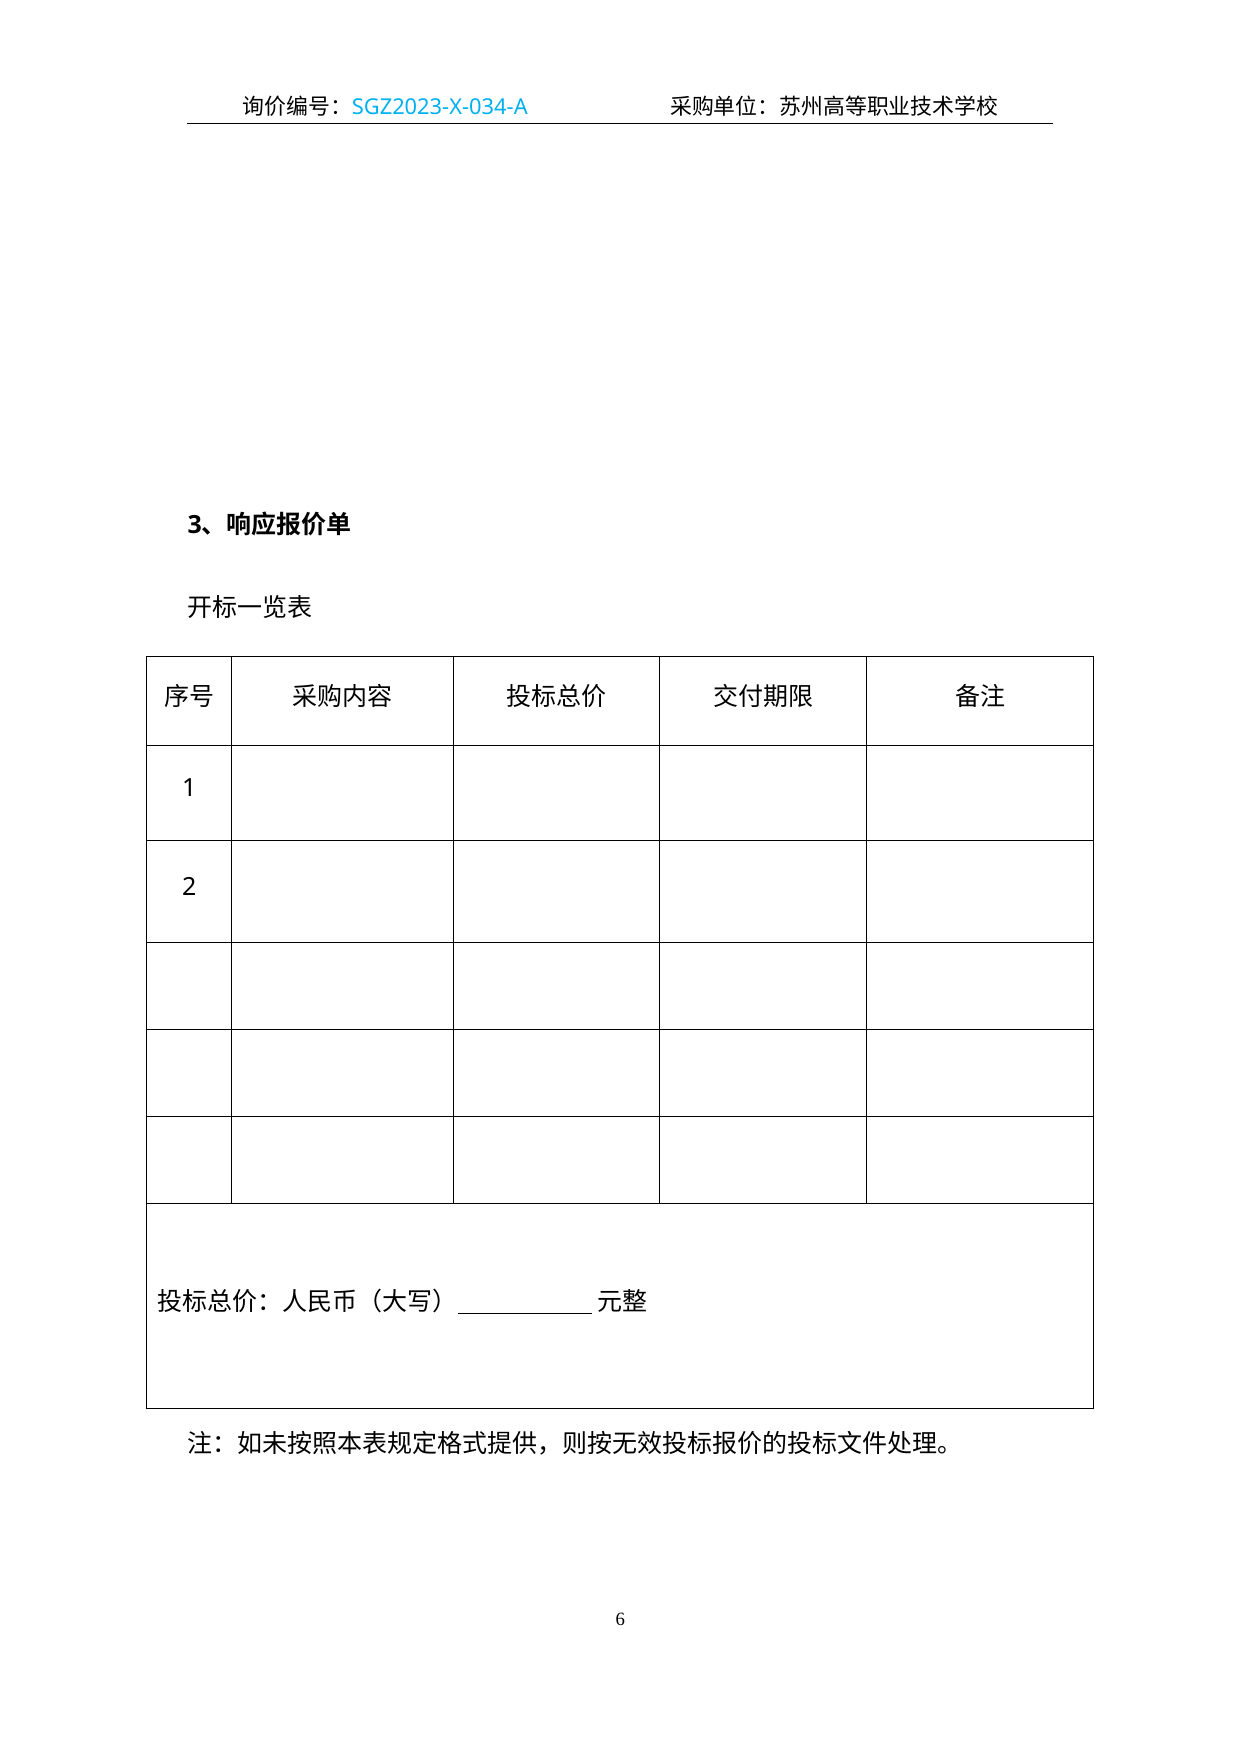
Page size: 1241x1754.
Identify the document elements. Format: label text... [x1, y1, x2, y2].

table_cell [454, 746, 659, 840]
table_cell [232, 841, 453, 942]
text 3、响应报价单 [187, 490, 1009, 555]
table_cell [454, 943, 659, 1029]
table_cell [867, 1030, 1093, 1116]
table_cell 1 [147, 746, 231, 840]
table_cell [454, 1117, 659, 1203]
table_cell [147, 943, 231, 1029]
table_cell [660, 746, 866, 840]
table_header 采购内容 [232, 657, 453, 745]
table_cell [867, 943, 1093, 1029]
table_cell [147, 1030, 231, 1116]
table_cell [454, 841, 659, 942]
table_cell [867, 1117, 1093, 1203]
table_cell [660, 943, 866, 1029]
table_header 交付期限 [660, 657, 866, 745]
table_cell [232, 746, 453, 840]
table_cell [660, 1117, 866, 1203]
table_cell 投标总价：人民币（大写） 元整 [147, 1204, 1093, 1408]
table_cell [660, 1030, 866, 1116]
table_header 序号 [147, 657, 231, 745]
text 开标一览表 [187, 573, 1053, 638]
table_cell [232, 1117, 453, 1203]
table_cell [867, 841, 1093, 942]
table_cell 2 [147, 841, 231, 942]
table_header 投标总价 [454, 657, 659, 745]
table_header 备注 [867, 657, 1093, 745]
text 注：如未按照本表规定格式提供，则按无效投标报价的投标文件处理。 [187, 1409, 1053, 1474]
table_cell [232, 943, 453, 1029]
table_cell [660, 841, 866, 942]
table_cell [232, 1030, 453, 1116]
table_cell [454, 1030, 659, 1116]
table_cell [147, 1117, 231, 1203]
table_cell [867, 746, 1093, 840]
